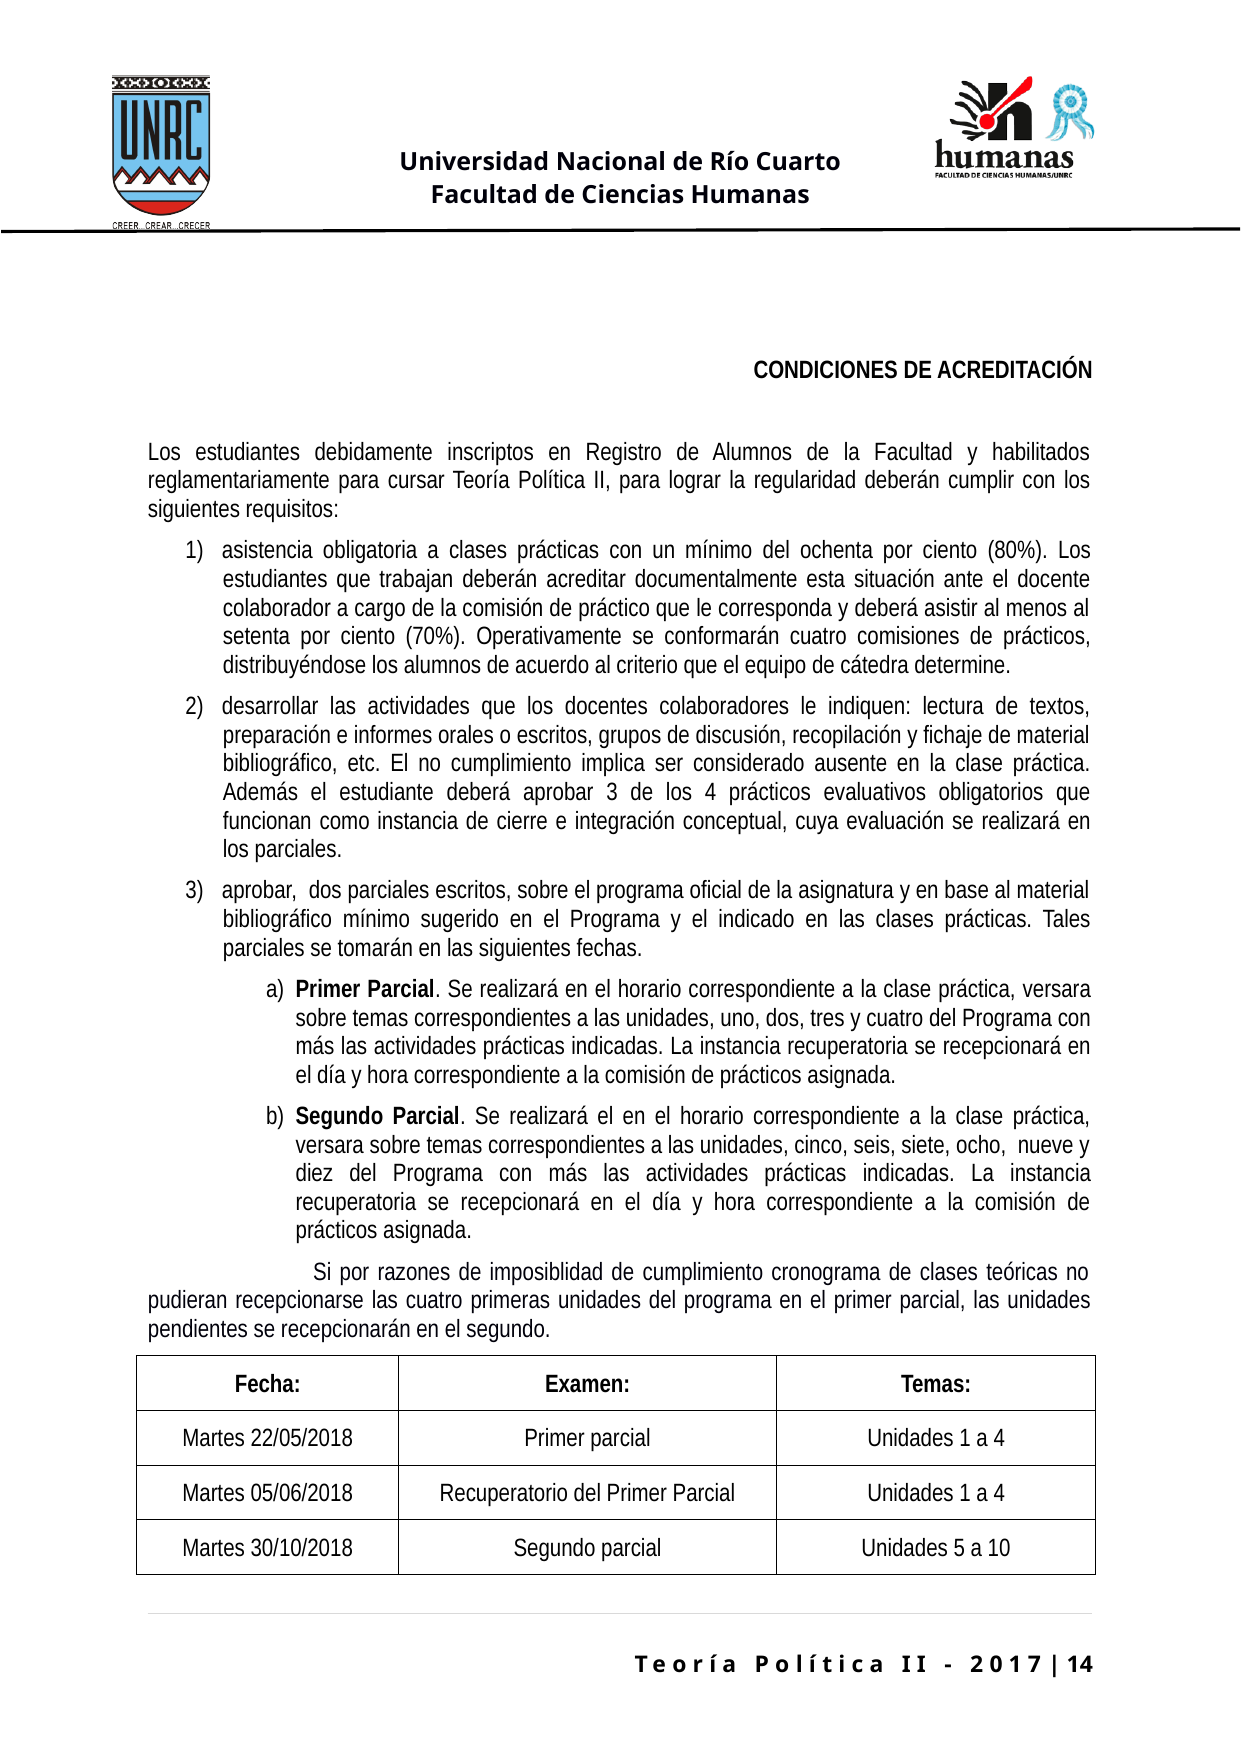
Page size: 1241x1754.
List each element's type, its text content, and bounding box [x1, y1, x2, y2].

table_cell Unidades 5 a 10 [777, 1520, 1095, 1574]
table_cell Unidades 1 a 4 [777, 1411, 1095, 1464]
table_header Temas: [777, 1356, 1095, 1410]
text Los estudiantes debidamente inscriptos en Registro de Alumnos de la Facultad y habilitados reglamentariamente para cursar Teoría Política II, para lograr la regularidad deberán cumplir con los siguientes requisitos: [148, 437, 1092, 523]
table_cell Segundo parcial [399, 1520, 776, 1574]
text Si por razones de imposiblidad de cumplimiento cronograma de clases teóricas no pudieran recepcionarse las cuatro primeras unidades del programa en el primer parcial, las unidades pendientes se recepcionarán en el segundo. [148, 1257, 1092, 1343]
picture [930, 75, 1112, 183]
table_cell Martes 22/05/2018 [137, 1411, 398, 1464]
list aprobar, dos parciales escritos, sobre el programa oficial de la asignatura y en base al material bibliográfico mínimo sugerido en el Programa y el indicado en las clases prácticas. Tales parciales se tomarán en las siguientes fechas. [185, 875, 1092, 961]
list desarrollar las actividades que los docentes colaboradores le indiquen: lectura de textos, preparación e informes orales o escritos, grupos de discusión, recopilación y fichaje de material bibliográfico, etc. El no cumplimiento implica ser considerado ausente en la clase práctica. Además el estudiante deberá aprobar 3 de los 4 prácticos evaluativos obligatorios que funcionan como instancia de cierre e integración conceptual, cuya evaluación se realizará en los parciales. [185, 691, 1092, 863]
table_header Examen: [399, 1356, 776, 1410]
table_cell Primer parcial [399, 1411, 776, 1464]
list asistencia obligatoria a clases prácticas con un mínimo del ochenta por ciento (80%). Los estudiantes que trabajan deberán acreditar documentalmente esta situación ante el docente colaborador a cargo de la comisión de práctico que le corresponda y deberá asistir al menos al setenta por ciento (70%). Operativamente se conformarán cuatro comisiones de prácticos, distribuyéndose los alumnos de acuerdo al criterio que el equipo de cátedra determine. [185, 535, 1092, 678]
table_cell Martes 30/10/2018 Miércoles 31/10/2018 [137, 1520, 398, 1574]
table_cell Unidades 1 a 4 [777, 1466, 1095, 1519]
list Primer Parcial. Se realizará en el horario correspondiente a la clase práctica, versara sobre temas correspondientes a las unidades, uno, dos, tres y cuatro del Programa con más las actividades prácticas indicadas. La instancia recuperatoria se recepcionará en el día y hora correspondiente a la comisión de prácticos asignada. [266, 974, 1092, 1088]
table_cell Martes 05/06/2018 [137, 1466, 398, 1519]
text CONDICIONES DE ACREDITACIÓN [148, 354, 1092, 383]
picture [83, 75, 239, 230]
table_cell Recuperatorio del Primer Parcial [399, 1466, 776, 1519]
table_header Fecha: [137, 1356, 398, 1410]
list Segundo Parcial. Se realizará el en el horario correspondiente a la clase práctica, versara sobre temas correspondientes a las unidades, cinco, seis, siete, ocho, nueve y diez del Programa con más las actividades prácticas indicadas. La instancia recuperatoria se recepcionará en el día y hora correspondiente a la comisión de prácticos asignada. [266, 1101, 1092, 1244]
